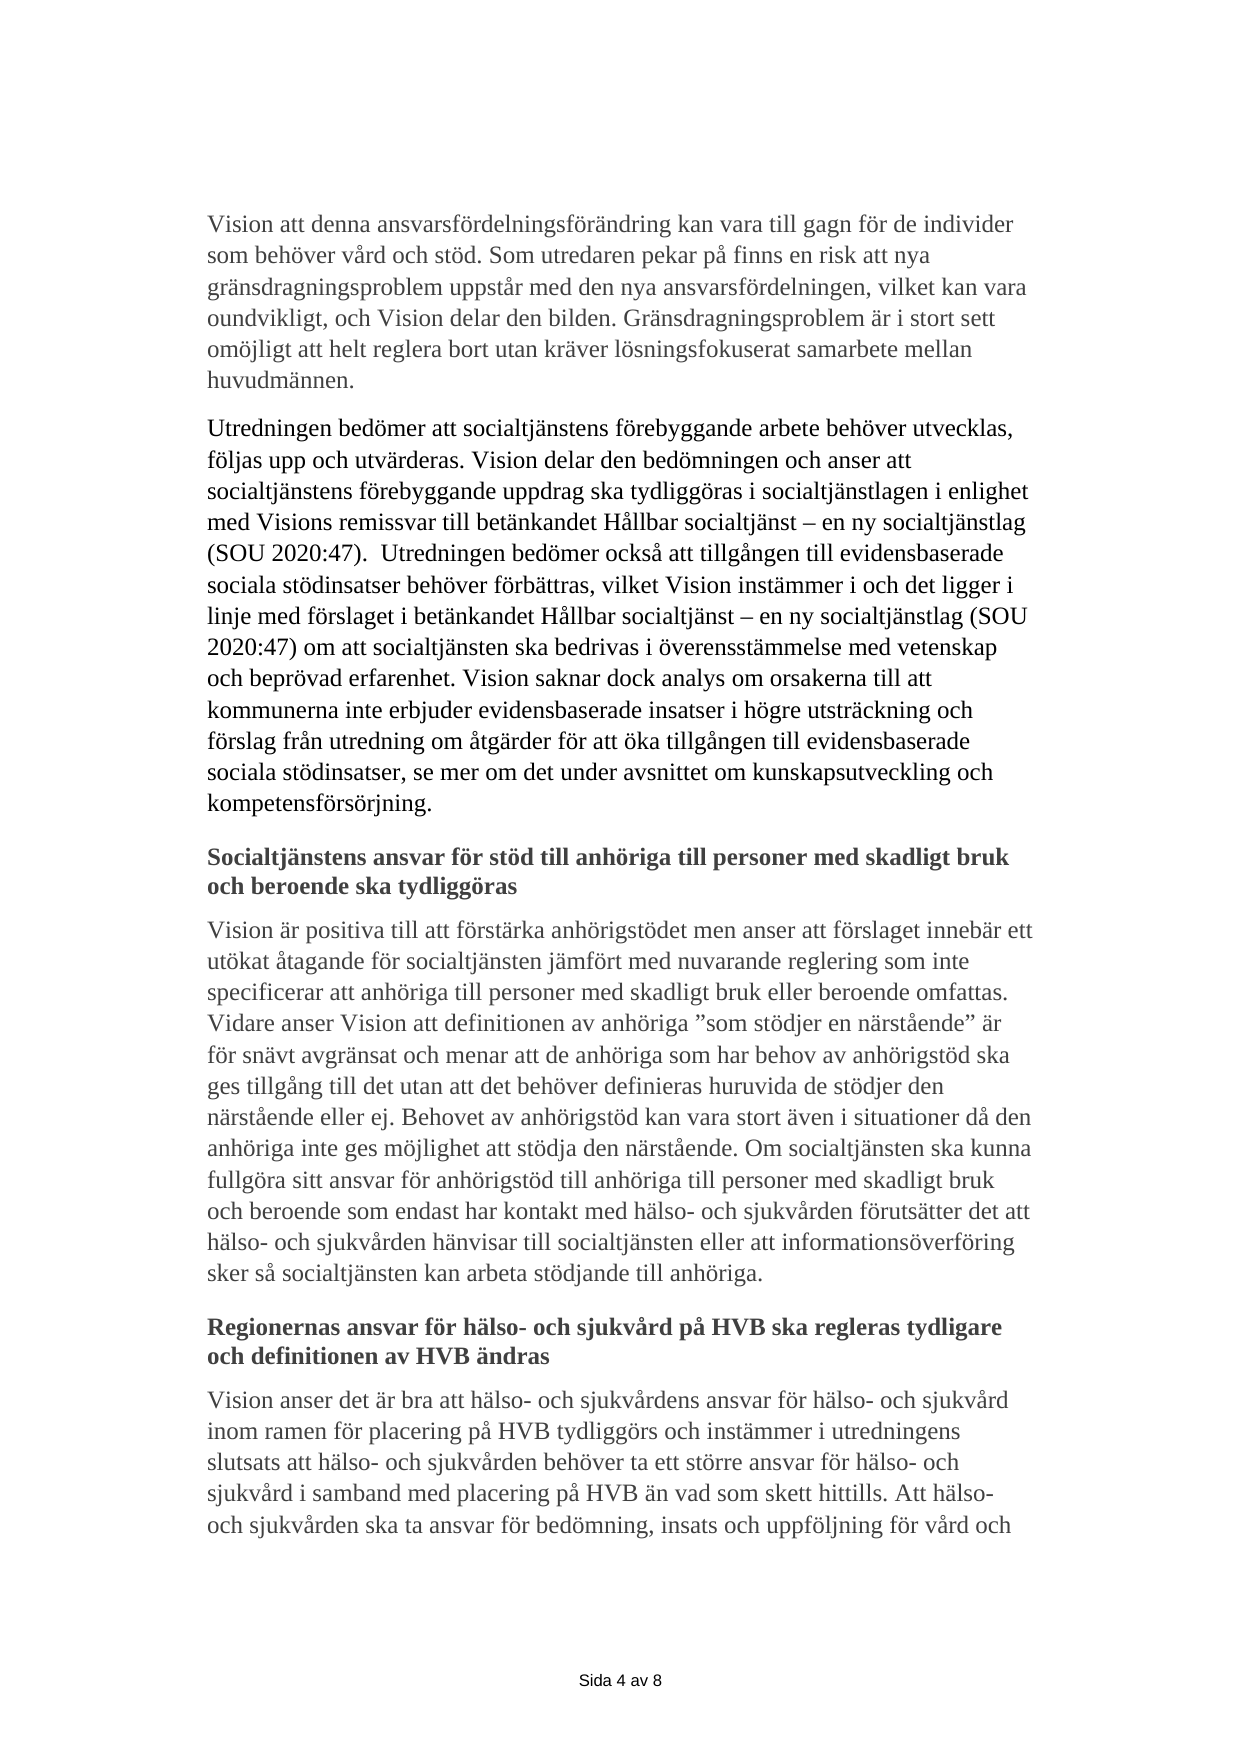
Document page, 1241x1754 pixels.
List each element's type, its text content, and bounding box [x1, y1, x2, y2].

text Vision är positiva till att förstärka anhörigstödet men anser att förslaget innebär ett utökat åtagande för socialtjänsten jämfört med nuvarande reglering som inte specificerar att anhöriga till personer med skadligt bruk eller beroende omfattas. Vidare anser Vision att definitionen av anhöriga ”som stödjer en närstående” är för snävt avgränsat och menar att de anhöriga som har behov av anhörigstöd ska ges tillgång till det utan att det behöver definieras huruvida de stödjer den närstående eller ej. Behovet av anhörigstöd kan vara stort även i situationer då den anhöriga inte ges möjlighet att stödja den närstående. Om socialtjänsten ska kunna fullgöra sitt ansvar för anhörigstöd till anhöriga till personer med skadligt bruk och beroende som endast har kontakt med hälso- och sjukvården förutsätter det att hälso- och sjukvården hänvisar till socialtjänsten eller att informationsöverföring sker så socialtjänsten kan arbeta stödjande till anhöriga. [207, 912, 1033, 1287]
subtitle Regionernas ansvar för hälso- och sjukvård på HVB ska regleras tydligare och definitionen av HVB ändras [207, 1312, 1033, 1370]
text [207, 207, 1033, 394]
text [207, 1382, 1033, 1538]
subtitle Socialtjänstens ansvar för stöd till anhöriga till personer med skadligt bruk och beroende ska tydliggöras [207, 842, 1033, 900]
text Utredningen bedömer att socialtjänstens förebyggande arbete behöver utvecklas, följas upp och utvärderas. Vision delar den bedömningen och anser att socialtjänstens förebyggande uppdrag ska tydliggöras i socialtjänstlagen i enlighet med Visions remissvar till betänkandet Hållbar socialtjänst – en ny socialtjänstlag (SOU 2020:47). Utredningen bedömer också att tillgången till evidensbaserade sociala stödinsatser behöver förbättras, vilket Vision instämmer i och det ligger i linje med förslaget i betänkandet Hållbar socialtjänst – en ny socialtjänstlag (SOU 2020:47) om att socialtjänsten ska bedrivas i överensstämmelse med vetenskap och beprövad erfarenhet. Vision saknar dock analys om orsakerna till att kommunerna inte erbjuder evidensbaserade insatser i högre utsträckning och förslag från utredning om åtgärder för att öka tillgången till evidensbaserade sociala stödinsatser, se mer om det under avsnittet om kunskapsutveckling och kompetensförsörjning. [207, 411, 1033, 817]
